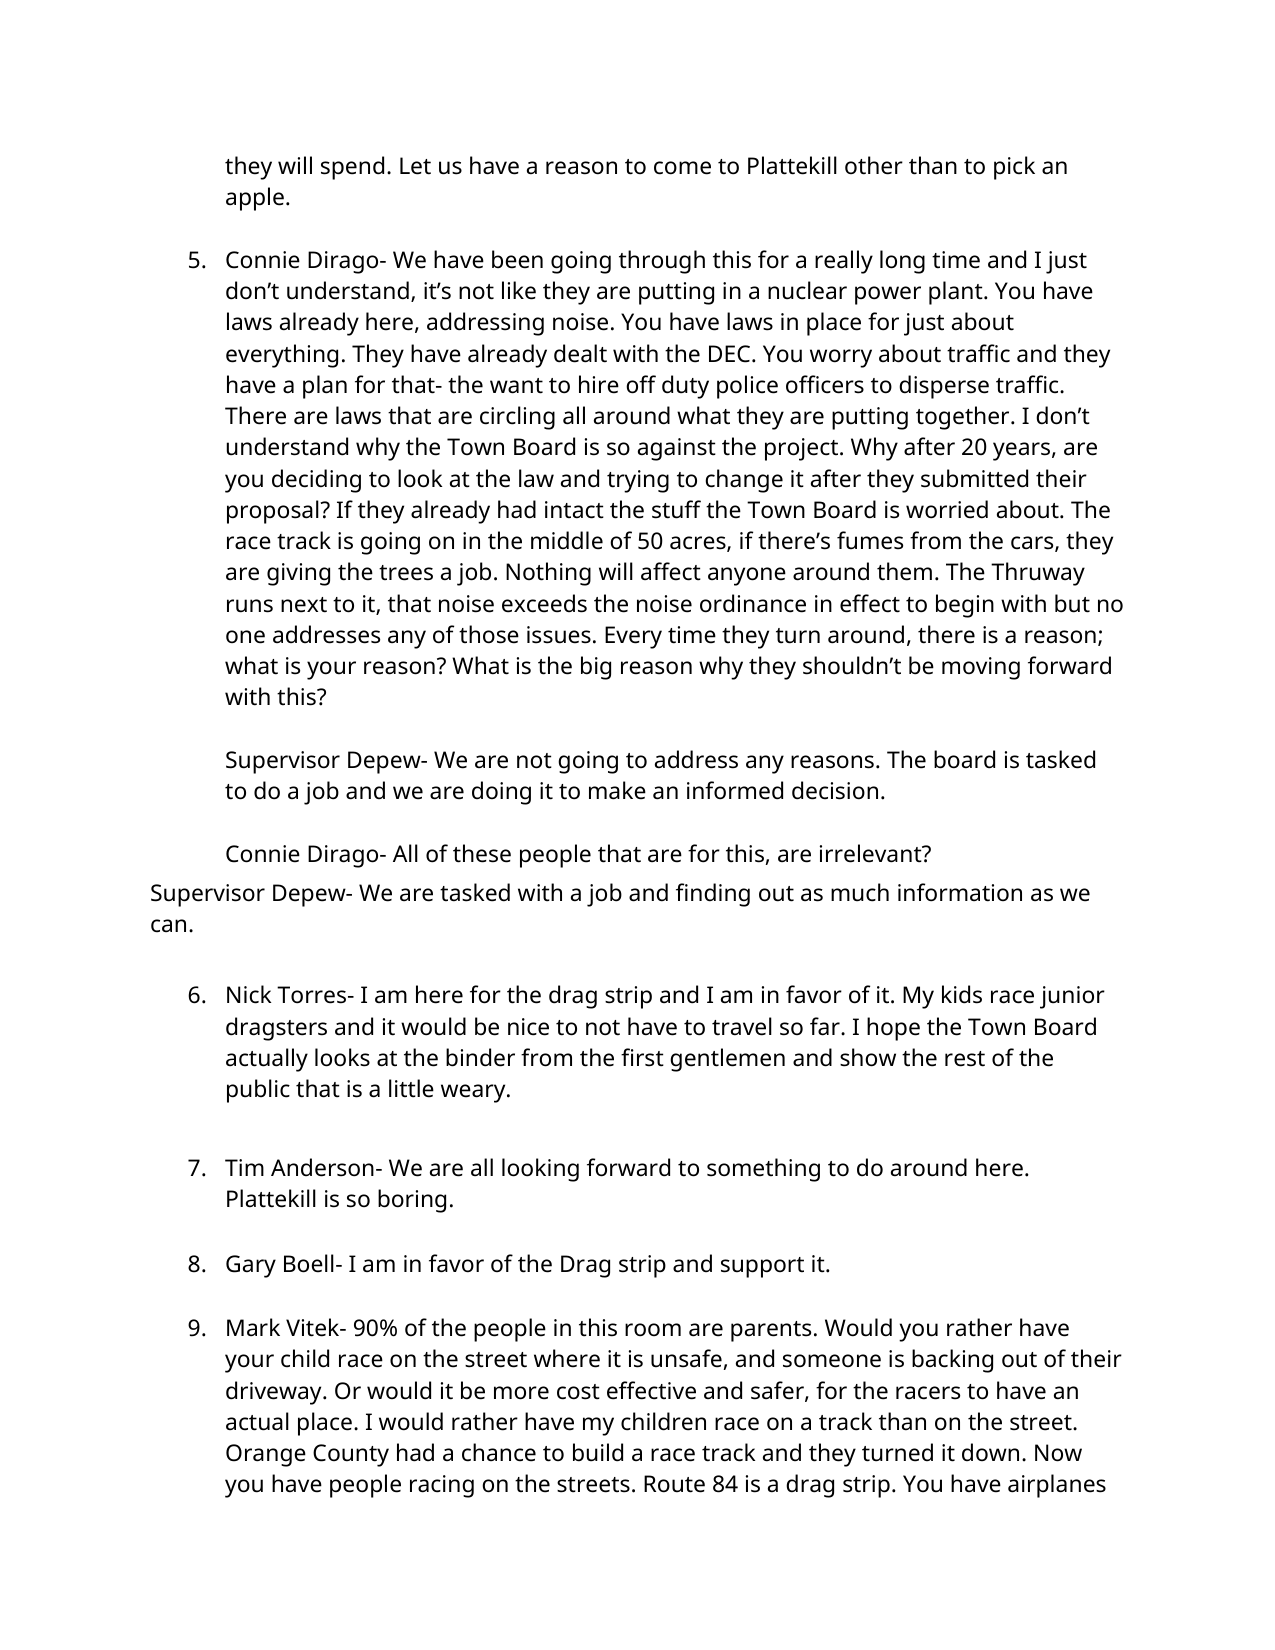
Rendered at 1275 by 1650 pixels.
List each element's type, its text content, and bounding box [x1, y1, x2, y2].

list Connie Dirago- We have been going through this for a really long time and I just don’t understand, it’s not like they are putting in a nuclear power plant. You have laws already here, addressing noise. You have laws in place for just about everything. They have already dealt with the DEC. You worry about traffic and they have a plan for that- the want to hire off duty police officers to disperse traffic. There are laws that are circling all around what they are putting together. I don’t understand why the Town Board is so against the project. Why after 20 years, are you deciding to look at the law and trying to change it after they submitted their proposal? If they already had intact the stuff the Town Board is worried about. The race track is going on in the middle of 50 acres, if there’s fumes from the cars, they are giving the trees a job. Nothing will affect anyone around them. The Thruway runs next to it, that noise exceeds the noise ordinance in effect to begin with but no one addresses any of those issues. Every time they turn around, there is a reason; what is your reason? What is the big reason why they shouldn’t be moving forward with this? [187, 244, 1125, 712]
list Gary Boell- I am in favor of the Drag strip and support it. [187, 1248, 1125, 1279]
list Tim Anderson- We are all looking forward to something to do around here. Plattekill is so boring. [187, 1152, 1125, 1214]
list Supervisor Depew- We are not going to address any reasons. The board is tasked to do a job and we are doing it to make an informed decision. [225, 744, 1125, 806]
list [187, 1312, 1125, 1499]
list Connie Dirago- All of these people that are for this, are irrelevant? [225, 837, 1125, 869]
text Supervisor Depew- We are tasked with a job and finding out as much information as we can. [150, 877, 1125, 939]
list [187, 150, 1125, 212]
list Nick Torres- I am here for the drag strip and I am in favor of it. My kids race junior dragsters and it would be nice to not have to travel so far. I hope the Town Board actually looks at the binder from the first gentlemen and show the rest of the public that is a little weary. [187, 979, 1125, 1104]
